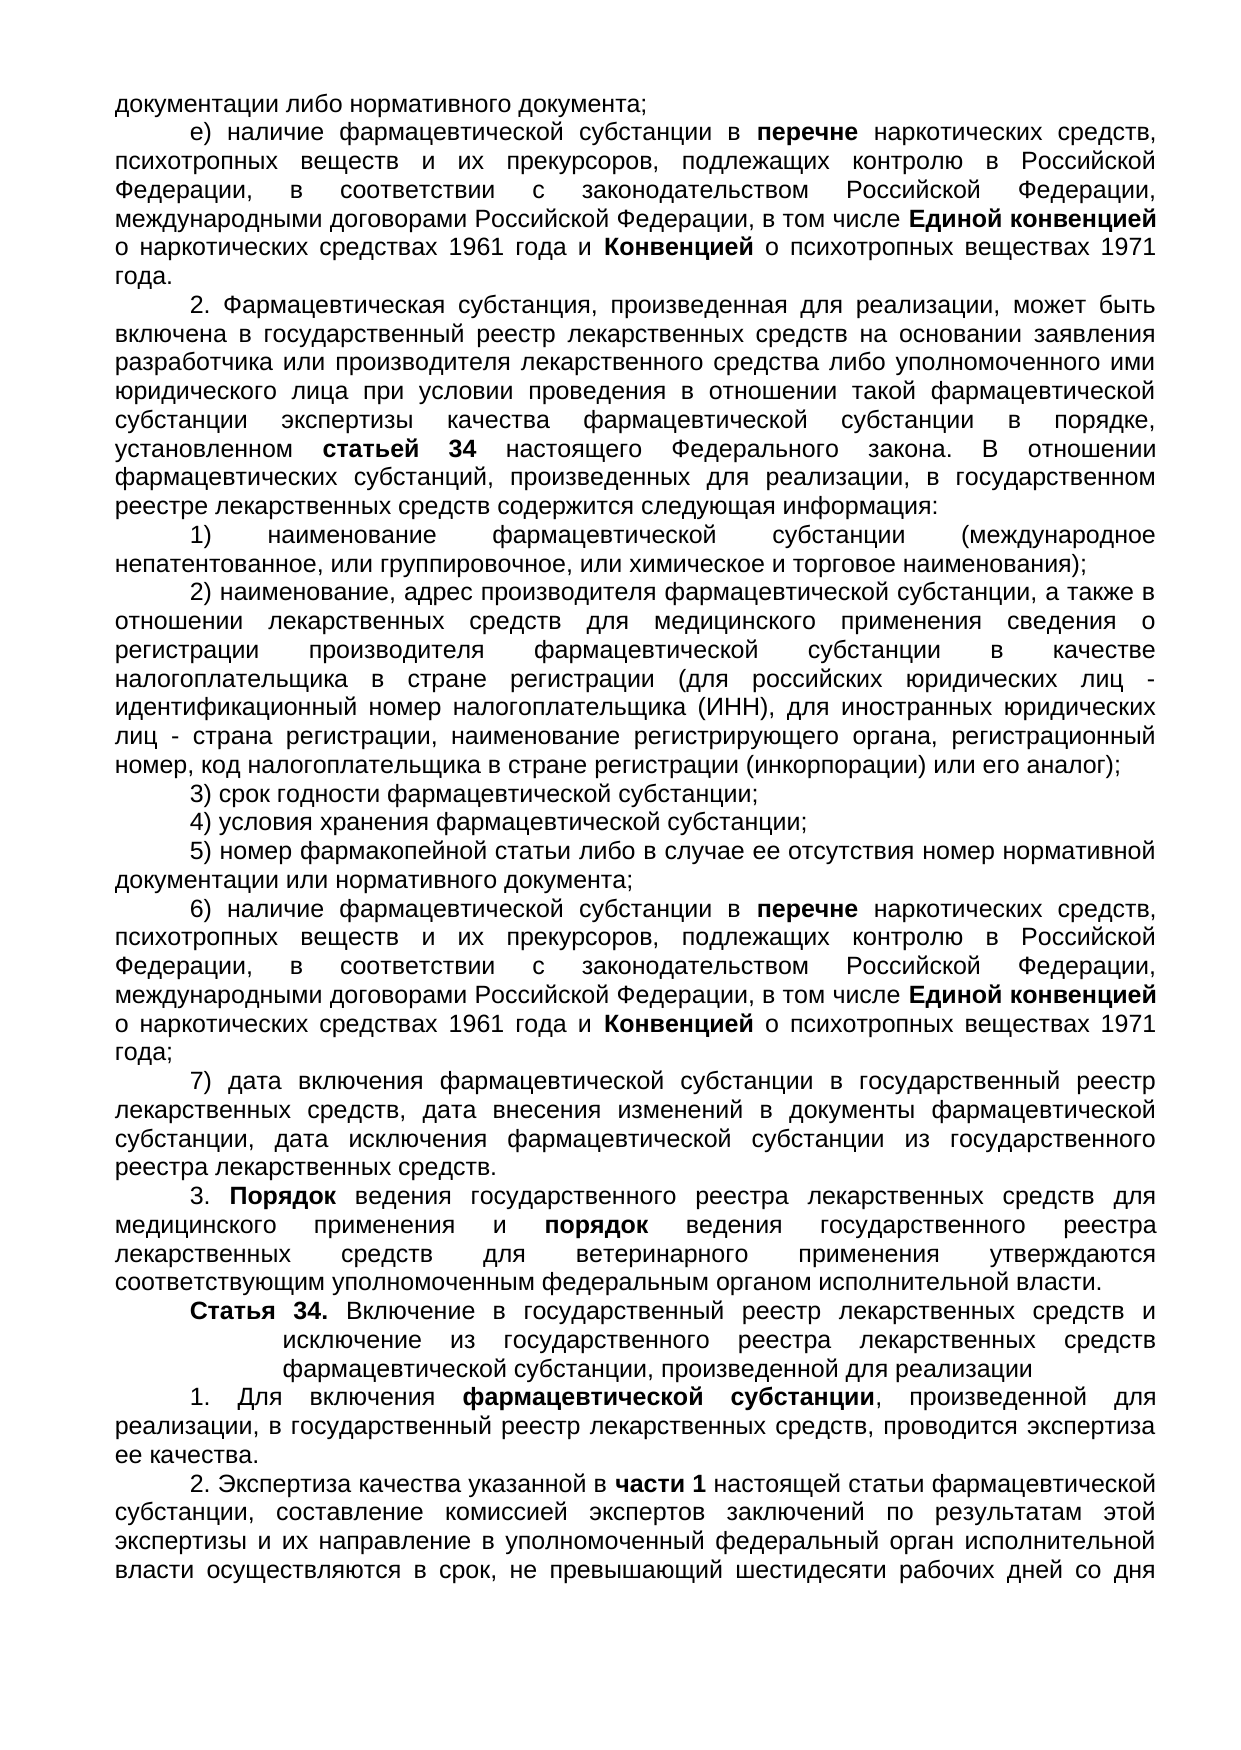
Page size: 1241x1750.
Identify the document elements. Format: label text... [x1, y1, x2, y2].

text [114, 1469, 1157, 1584]
text 7) дата включения фармацевтической субстанции в государственный реестр лекарственных средств, дата внесения изменений в документы фармацевтической субстанции, дата исключения фармацевтической субстанции из государственного реестра лекарственных средств. [114, 1066, 1157, 1181]
text 2. Фармацевтическая субстанция, произведенная для реализации, может быть включена в государственный реестр лекарственных средств на основании заявления разработчика или производителя лекарственного средства либо уполномоченного ими юридического лица при условии проведения в отношении такой фармацевтической субстанции экспертизы качества фармацевтической субстанции в порядке, установленном статьей 34 настоящего Федерального закона. В отношении фармацевтических субстанций, произведенных для реализации, в государственном реестре лекарственных средств содержится следующая информация: [114, 290, 1157, 520]
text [114, 89, 1157, 117]
text 1. Для включения фармацевтической субстанции, произведенной для реализации, в государственный реестр лекарственных средств, проводится экспертиза ее качества. [114, 1382, 1157, 1469]
text е) наличие фармацевтической субстанции в перечне наркотических средств, психотропных веществ и их прекурсоров, подлежащих контролю в Российской Федерации, в соответствии с законодательством Российской Федерации, международными договорами Российской Федерации, в том числе Единой конвенцией о наркотических средствах 1961 года и Конвенцией о психотропных веществах 1971 года. [114, 117, 1157, 290]
text 4) условия хранения фармацевтической субстанции; [114, 807, 1157, 836]
text 6) наличие фармацевтической субстанции в перечне наркотических средств, психотропных веществ и их прекурсоров, подлежащих контролю в Российской Федерации, в соответствии с законодательством Российской Федерации, международными договорами Российской Федерации, в том числе Единой конвенцией о наркотических средствах 1961 года и Конвенцией о психотропных веществах 1971 года; [114, 894, 1157, 1066]
text 3. Порядок ведения государственного реестра лекарственных средств для медицинского применения и порядок ведения государственного реестра лекарственных средств для ветеринарного применения утверждаются соответствующим уполномоченным федеральным органом исполнительной власти. [114, 1181, 1157, 1296]
text 3) срок годности фармацевтической субстанции; [114, 779, 1157, 807]
text 5) номер фармакопейной статьи либо в случае ее отсутствия номер нормативной документации или нормативного документа; [114, 836, 1157, 894]
text 1) наименование фармацевтической субстанции (международное непатентованное, или группировочное, или химическое и торговое наименования); [114, 520, 1157, 577]
text Статья 34. Включение в государственный реестр лекарственных средств и исключение из государственного реестра лекарственных средств фармацевтической субстанции, произведенной для реализации [189, 1296, 1157, 1382]
text 2) наименование, адрес производителя фармацевтической субстанции, а также в отношении лекарственных средств для медицинского применения сведения о регистрации производителя фармацевтической субстанции в качестве налогоплательщика в стране регистрации (для российских юридических лиц - идентификационный номер налогоплательщика (ИНН), для иностранных юридических лиц - страна регистрации, наименование регистрирующего органа, регистрационный номер, код налогоплательщика в стране регистрации (инкорпорации) или его аналог); [114, 577, 1157, 779]
